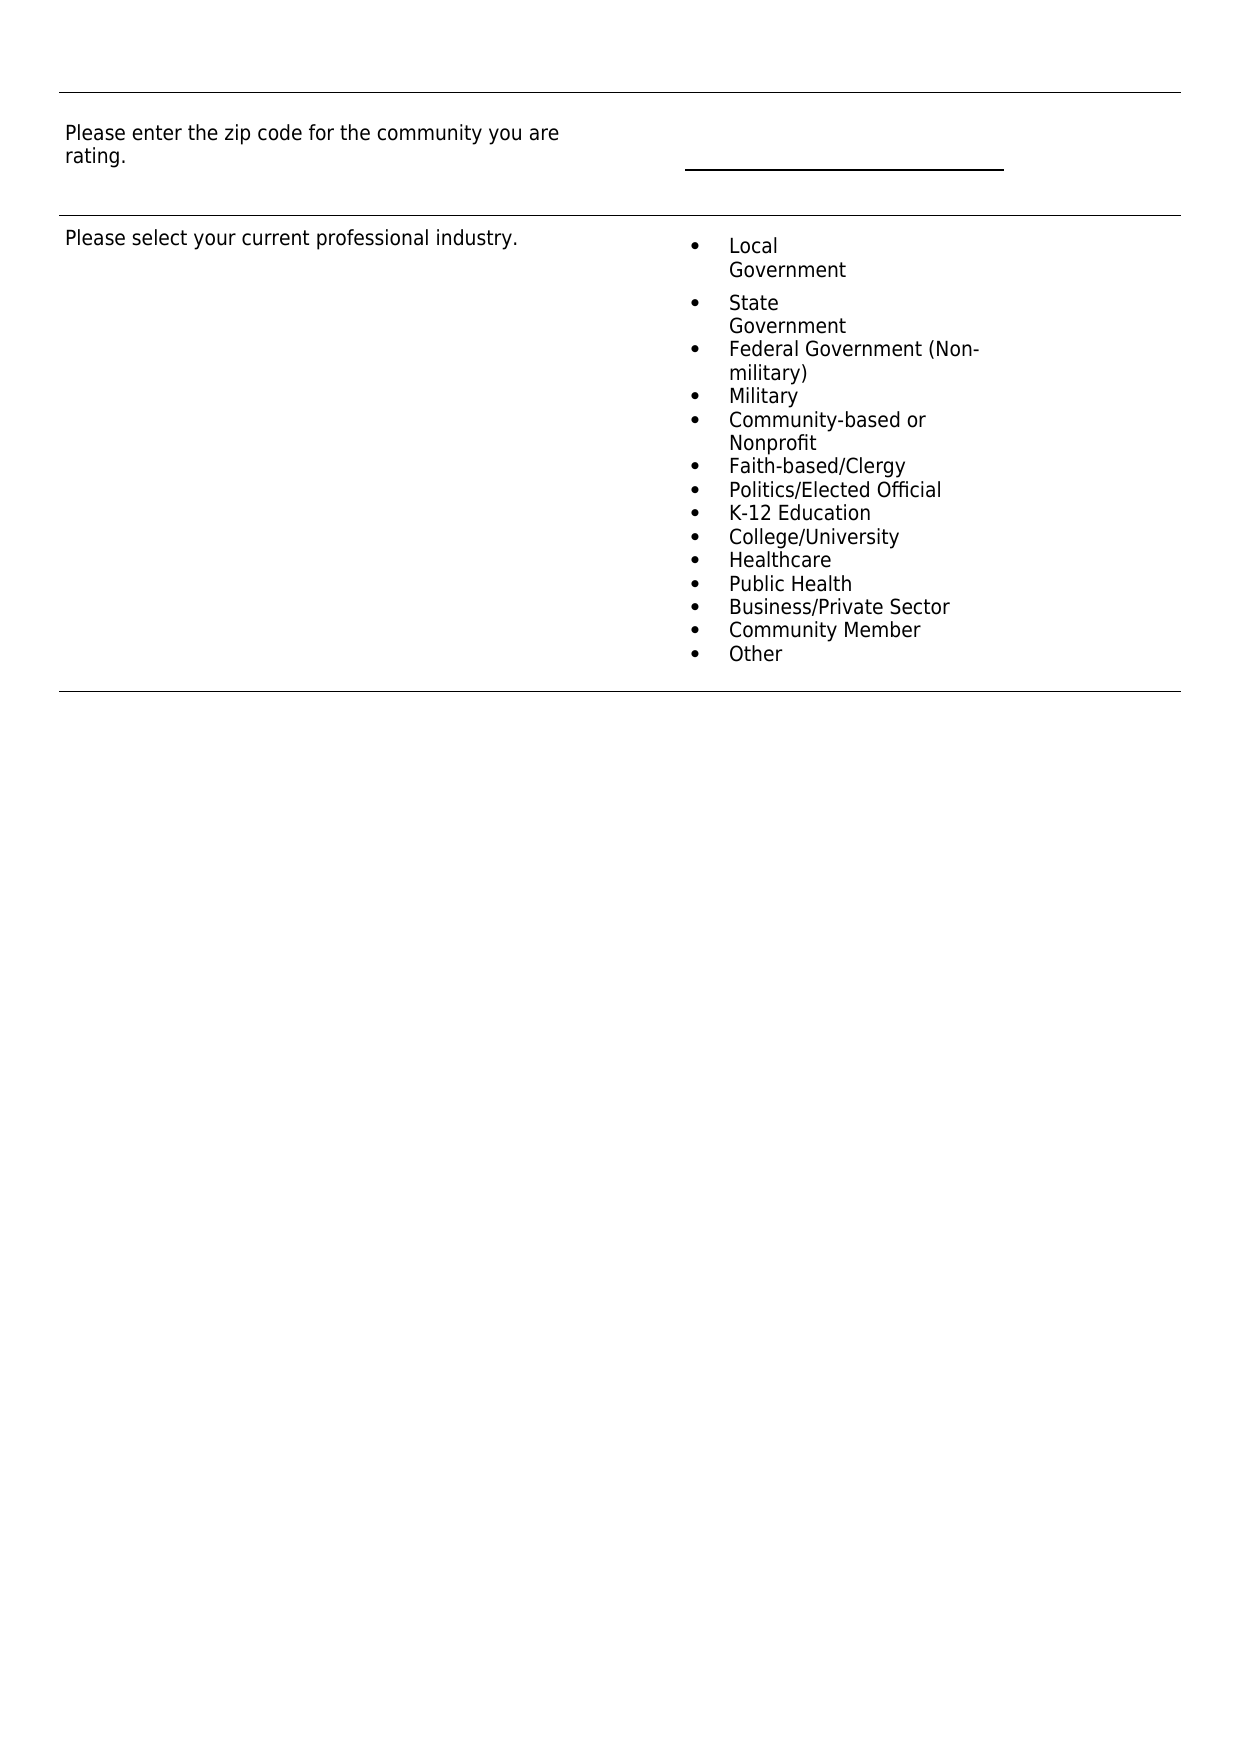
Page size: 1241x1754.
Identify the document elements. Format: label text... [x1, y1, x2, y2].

list Military [691, 385, 1040, 408]
text Please enter the zip code for the community you are rating. [65, 122, 561, 169]
list Politics/Elected Official [691, 479, 999, 502]
list Federal Government (Non-military) [691, 338, 1040, 385]
list Community-based or Nonprofit [691, 408, 999, 455]
list Other [691, 643, 999, 666]
list Faith-based/Clergy [691, 455, 999, 478]
list Community Member [691, 619, 999, 643]
text Please select your current professional industry. [65, 226, 522, 250]
list K-12 Education [691, 502, 999, 525]
list Business/Private Sector [691, 596, 999, 619]
list College/University [691, 526, 999, 549]
list Local Government [691, 235, 883, 282]
list Healthcare [691, 549, 999, 572]
list Public Health [691, 572, 999, 596]
list State Government [691, 292, 883, 338]
